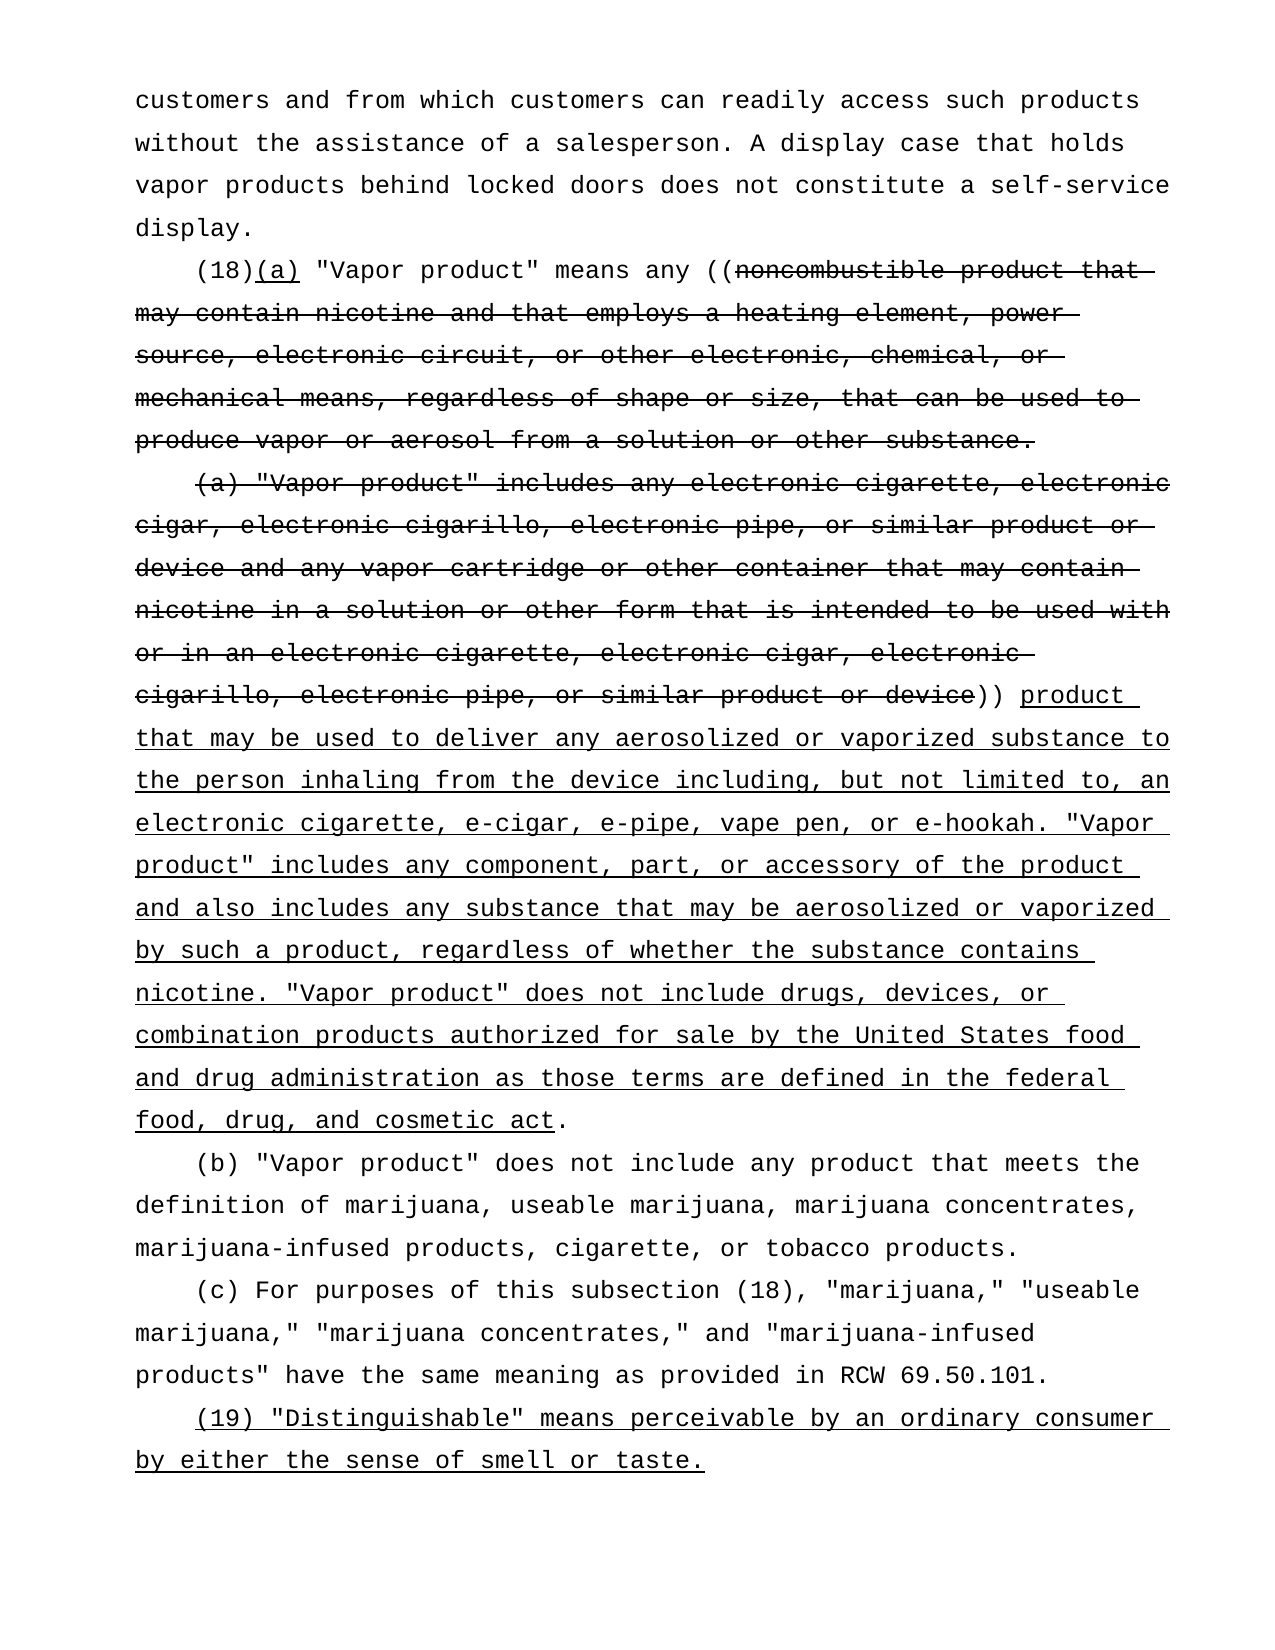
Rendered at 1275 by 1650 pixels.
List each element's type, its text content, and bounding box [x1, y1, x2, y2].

text (c) For purposes of this subsection (18), "marijuana," "useable marijuana," "marijuana concentrates," and "marijuana-infused products" have the same meaning as provided in RCW 69.50.101. [135, 1265, 1170, 1392]
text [135, 75, 1170, 245]
text (a) "Vapor product" includes any electronic cigarette, electronic cigar, electronic cigarillo, electronic pipe, or similar product or device and any vapor cartridge or other container that may contain nicotine in a solution or other form that is intended to be used with or in an electronic cigarette, electronic cigar, electronic cigarillo, electronic pipe, or similar product or device)) product that may be used to deliver any aerosolized or vaporized substance to the person inhaling from the device including, but not limited to, an electronic cigarette, e-cigar, e-pipe, vape pen, or e-hookah. "Vapor product" includes any component, part, or accessory of the product and also includes any substance that may be aerosolized or vaporized by such a product, regardless of whether the substance contains nicotine. "Vapor product" does not include drugs, devices, or combination products authorized for sale by the United States food and drug administration as those terms are defined in the federal food, drug, and cosmetic act. [135, 835, 1170, 919]
text (a) "Vapor product" includes any electronic cigarette, electronic cigar, electronic cigarillo, electronic pipe, or similar product or device and any vapor cartridge or other container that may contain nicotine in a solution or other form that is intended to be used with or in an electronic cigarette, electronic cigar, electronic cigarillo, electronic pipe, or similar product or device)) product that may be used to deliver any aerosolized or vaporized substance to the person inhaling from the device including, but not limited to, an electronic cigarette, e-cigar, e-pipe, vape pen, or e-hookah. "Vapor product" includes any component, part, or accessory of the product and also includes any substance that may be aerosolized or vaporized by such a product, regardless of whether the substance contains nicotine. "Vapor product" does not include drugs, devices, or combination products authorized for sale by the United States food and drug administration as those terms are defined in the federal food, drug, and cosmetic act. [135, 457, 1170, 611]
text (19) "Distinguishable" means perceivable by an ordinary consumer by either the sense of smell or taste. [135, 1392, 1170, 1477]
text (a) "Vapor product" includes any electronic cigarette, electronic cigar, electronic cigarillo, electronic pipe, or similar product or device and any vapor cartridge or other container that may contain nicotine in a solution or other form that is intended to be used with or in an electronic cigarette, electronic cigar, electronic cigarillo, electronic pipe, or similar product or device)) product that may be used to deliver any aerosolized or vaporized substance to the person inhaling from the device including, but not limited to, an electronic cigarette, e-cigar, e-pipe, vape pen, or e-hookah. "Vapor product" includes any component, part, or accessory of the product and also includes any substance that may be aerosolized or vaporized by such a product, regardless of whether the substance contains nicotine. "Vapor product" does not include drugs, devices, or combination products authorized for sale by the United States food and drug administration as those terms are defined in the federal food, drug, and cosmetic act. [135, 613, 1170, 749]
text (a) "Vapor product" includes any electronic cigarette, electronic cigar, electronic cigarillo, electronic pipe, or similar product or device and any vapor cartridge or other container that may contain nicotine in a solution or other form that is intended to be used with or in an electronic cigarette, electronic cigar, electronic cigarillo, electronic pipe, or similar product or device)) product that may be used to deliver any aerosolized or vaporized substance to the person inhaling from the device including, but not limited to, an electronic cigarette, e-cigar, e-pipe, vape pen, or e-hookah. "Vapor product" includes any component, part, or accessory of the product and also includes any substance that may be aerosolized or vaporized by such a product, regardless of whether the substance contains nicotine. "Vapor product" does not include drugs, devices, or combination products authorized for sale by the United States food and drug administration as those terms are defined in the federal food, drug, and cosmetic act. [135, 920, 1170, 1137]
text (b) "Vapor product" does not include any product that meets the definition of marijuana, useable marijuana, marijuana concentrates, marijuana-infused products, cigarette, or tobacco products. [135, 1137, 1170, 1265]
text (18)(a) "Vapor product" means any ((noncombustible product that may contain nicotine and that employs a heating element, power source, electronic circuit, or other electronic, chemical, or mechanical means, regardless of shape or size, that can be used to produce vapor or aerosol from a solution or other substance. [135, 245, 1170, 457]
